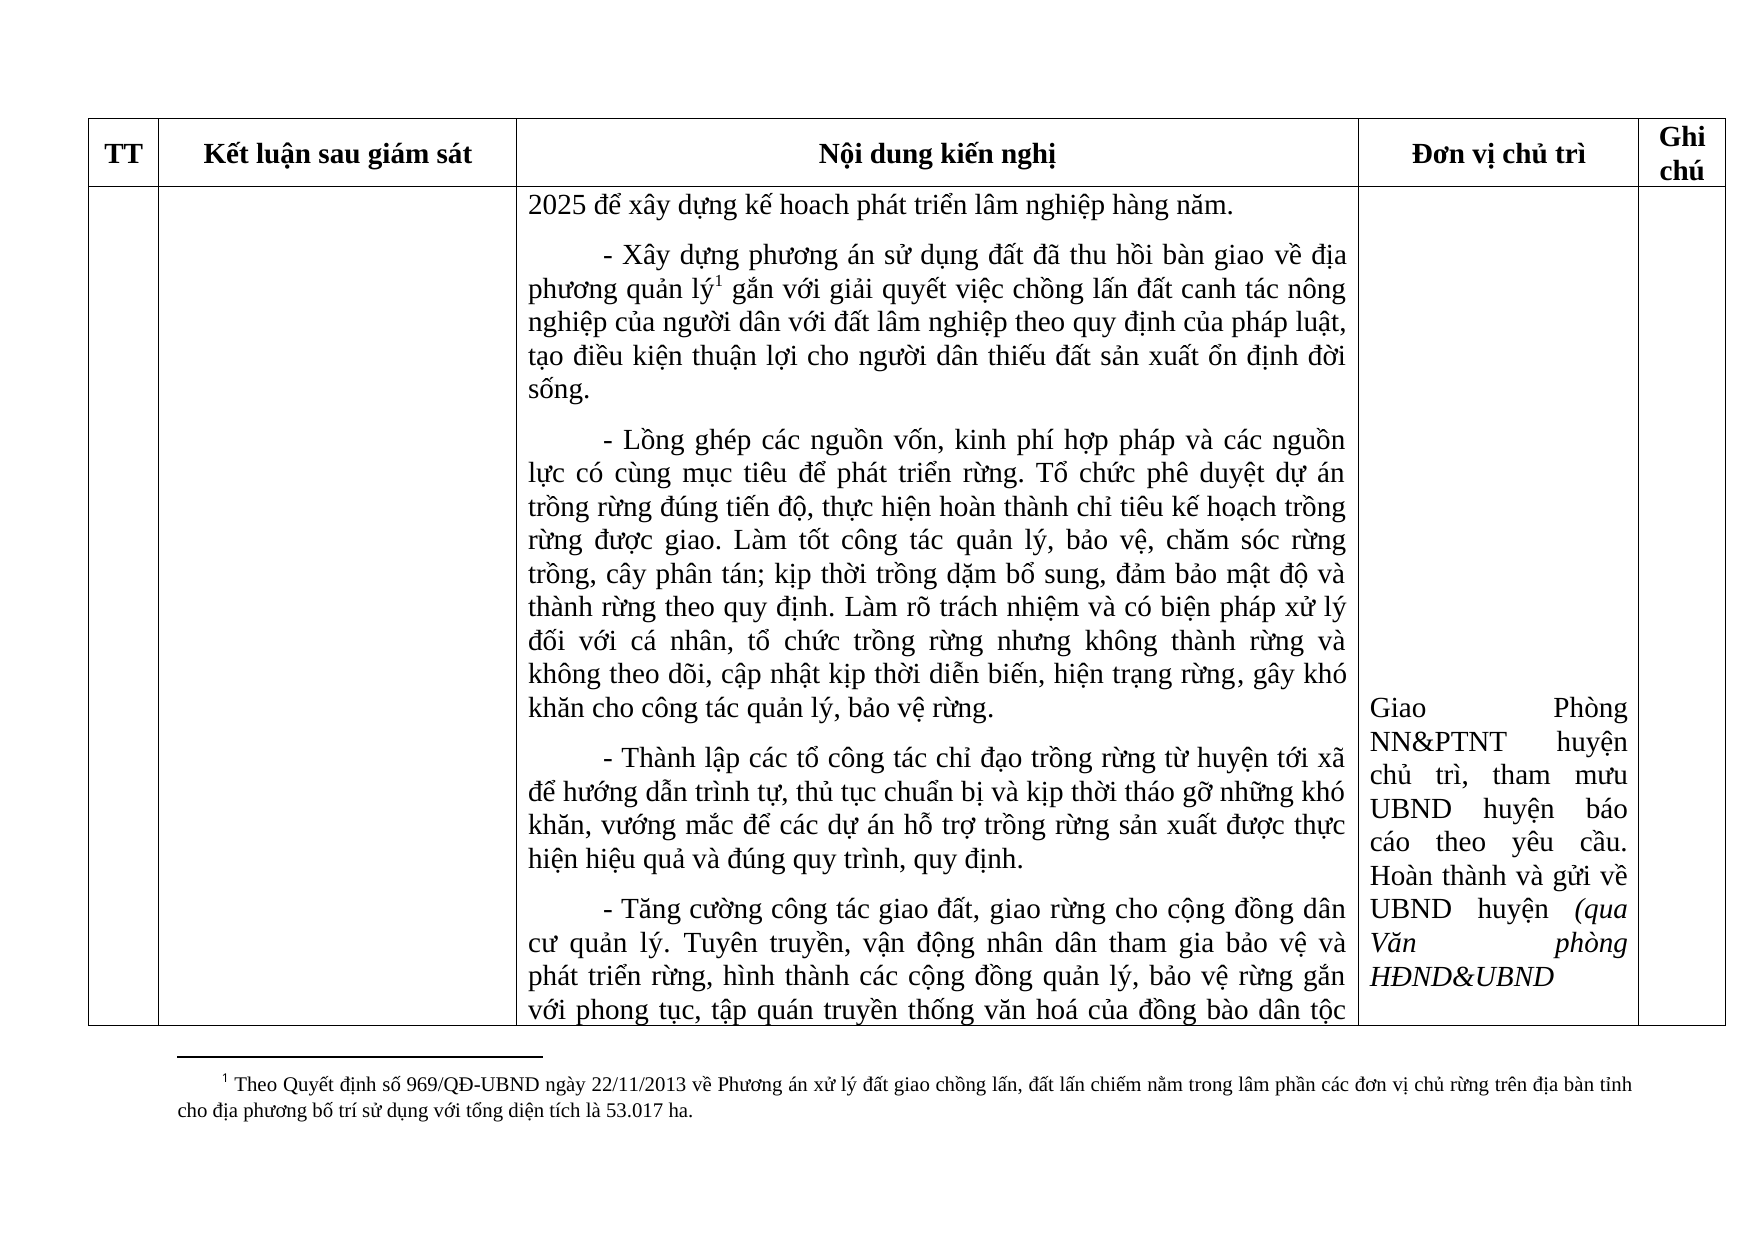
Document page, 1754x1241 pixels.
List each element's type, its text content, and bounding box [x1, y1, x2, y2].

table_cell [159, 187, 516, 1025]
table_header Kết luận sau giám sát [159, 119, 516, 186]
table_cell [1359, 187, 1638, 1025]
table_cell 1 [89, 187, 158, 1025]
table_header Nội dung kiến nghị [517, 119, 1358, 186]
table_header TT [89, 119, 158, 186]
table_cell [1639, 187, 1725, 1025]
table_header Đơn vị chủ trì [1359, 119, 1638, 186]
table_header Ghi chú [1639, 119, 1725, 186]
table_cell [517, 187, 1358, 1025]
